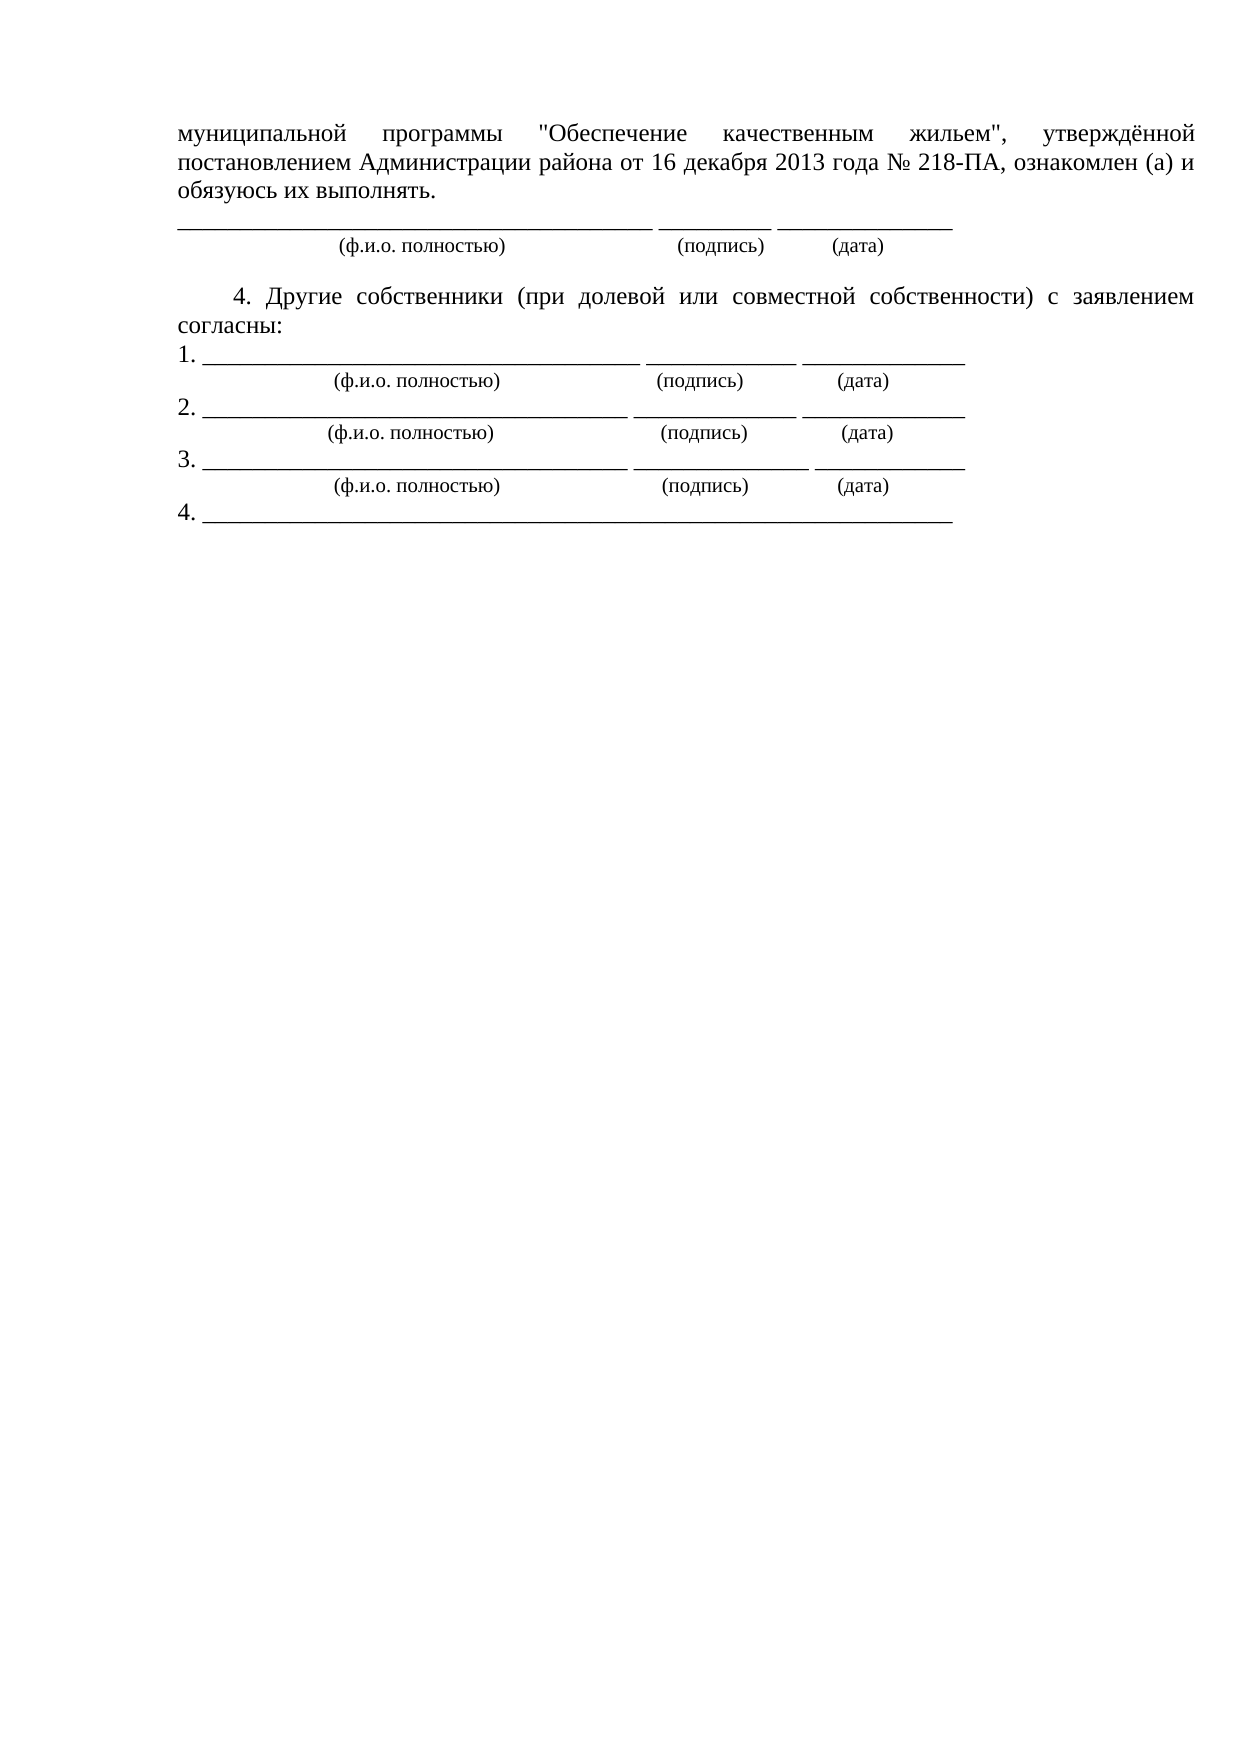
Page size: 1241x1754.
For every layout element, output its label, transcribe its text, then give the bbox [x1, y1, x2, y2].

text 4. ____________________________________________________________ [177, 497, 1196, 526]
text 1. ___________________________________ ____________ _____________ [177, 339, 1196, 367]
text (ф.и.о. полностью) (подпись) (дата) [177, 420, 1196, 444]
text 4. Другие собственники (при долевой или совместной собственности) с заявлением согласны: [177, 281, 1196, 339]
text ______________________________________ _________ ______________ [177, 204, 1196, 233]
text (ф.и.о. полностью) (подпись) (дата) [177, 367, 1196, 392]
text 3. __________________________________ ______________ ____________ [177, 444, 1196, 473]
text 2. __________________________________ _____________ _____________ [177, 392, 1196, 420]
text (ф.и.о. полностью) (подпись) (дата) [177, 233, 1196, 257]
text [177, 118, 1196, 204]
text (ф.и.о. полностью) (подпись) (дата) [177, 473, 1196, 497]
